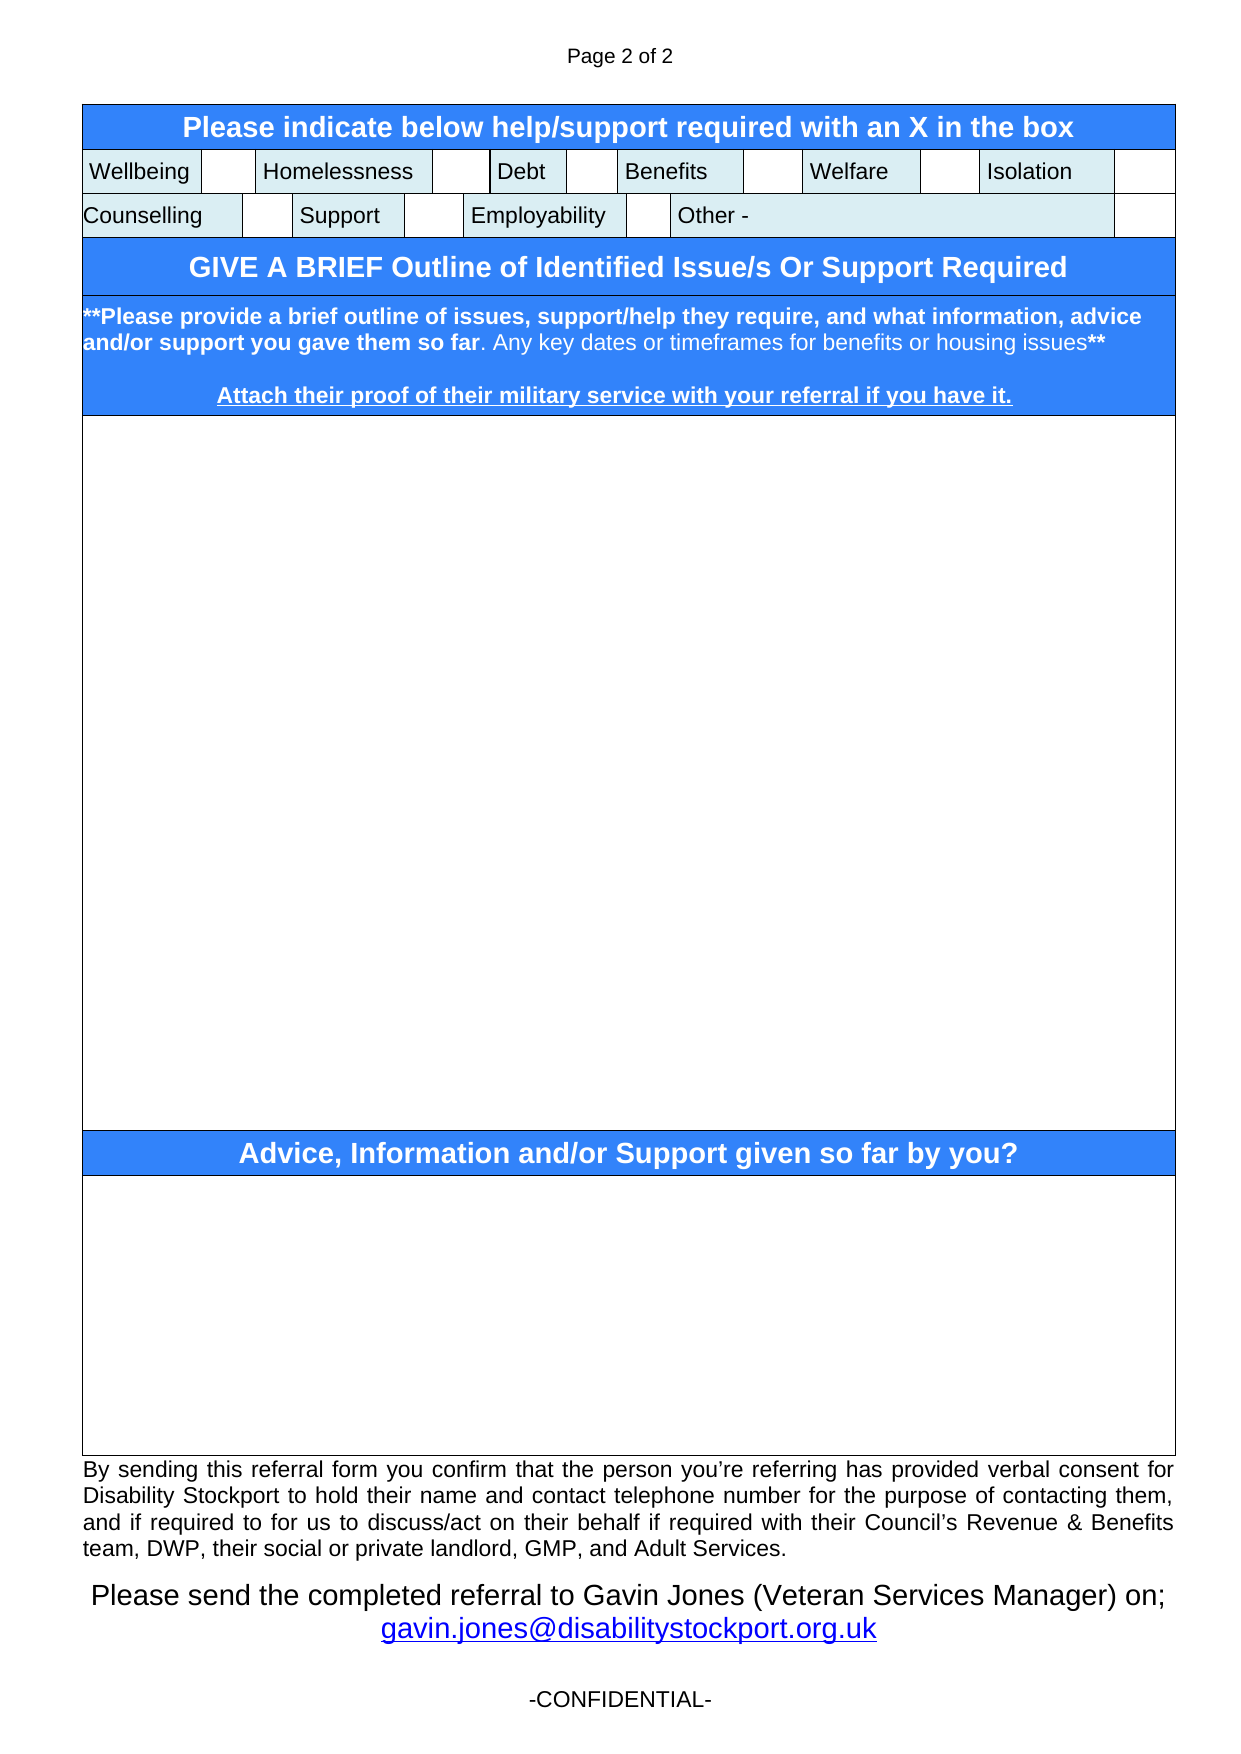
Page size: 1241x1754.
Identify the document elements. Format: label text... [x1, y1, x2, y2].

table_cell [1115, 194, 1175, 237]
table_cell [405, 194, 463, 237]
table_cell [83, 1176, 1175, 1455]
table_cell [433, 150, 489, 193]
table_cell By sending this referral form you confirm that the person you’re referring has provided verbal consent for Disability Stockport to hold their name and contact telephone number for the purpose of contacting them, and if required to for us to discuss/act on their behalf if required with their Council’s Revenue & Benefits team, DWP, their social or private landlord, GMP, and Adult Services. [82, 1456, 1175, 1561]
table_cell [744, 150, 802, 193]
table_cell Benefits [618, 150, 743, 193]
table_cell Debt [491, 150, 566, 193]
table_cell [243, 194, 292, 237]
table_cell [83, 416, 1175, 1130]
table_cell GIVE A BRIEF Outline of Identified Issue/s Or Support Required [83, 238, 1175, 295]
table_cell [567, 150, 617, 193]
table_header Please indicate below help/support required with an X in the box [83, 105, 1175, 149]
table_cell Homelessness [256, 150, 432, 193]
table_cell Support [293, 194, 404, 237]
table_cell [921, 150, 979, 193]
table_cell Isolation [980, 150, 1114, 193]
table_cell Welfare [803, 150, 920, 193]
table_cell [202, 150, 255, 193]
table_cell [1115, 150, 1175, 193]
table_cell Please send the completed referral to Gavin Jones (Veteran Services Manager) on; gavin.jones@disabilitystockport.org.uk [82, 1561, 1175, 1645]
table_cell [627, 194, 670, 237]
table_cell **Please provide a brief outline of issues, support/help they require, and what information, advice and/or support you gave them so far. Any key dates or timeframes for benefits or housing issues** Attach their proof of their military service with your referral if you have it. [83, 296, 1175, 415]
table_cell Wellbeing [83, 150, 201, 193]
table_cell Counselling [83, 194, 242, 237]
table_cell Advice, Information and/or Support given so far by you? [83, 1131, 1175, 1175]
table_cell Employability [464, 194, 626, 237]
table_cell Other - [671, 194, 1114, 237]
